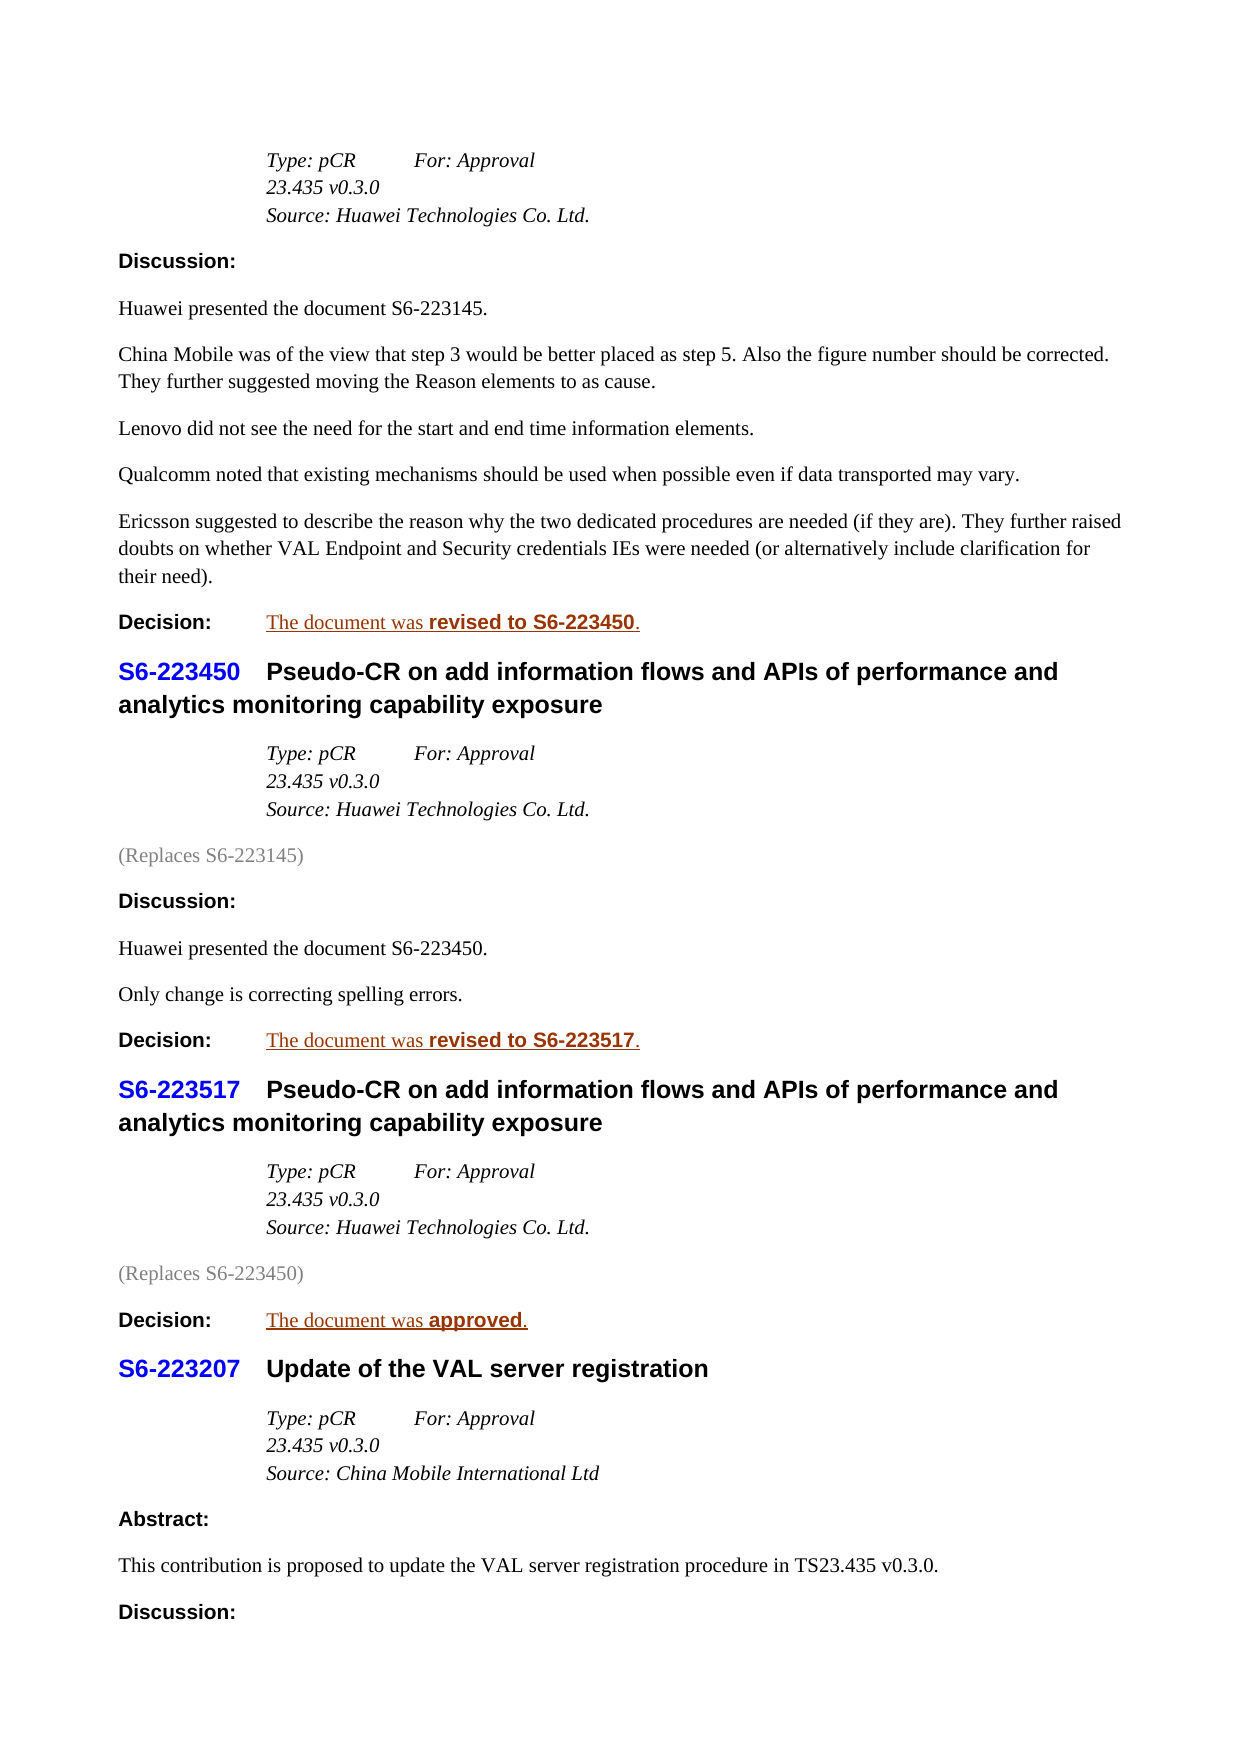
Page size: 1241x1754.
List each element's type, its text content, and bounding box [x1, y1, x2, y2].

text Type: pCR For: Approval 23.435 v0.3.0 Source: Huawei Technologies Co. Ltd. [118, 1159, 1122, 1239]
text Abstract: [118, 1507, 1122, 1531]
text Discussion: [118, 889, 1122, 913]
text Decision: The document was revised to S6-223450. [118, 610, 1122, 634]
text (Replaces S6-223145) [118, 843, 1122, 867]
text S6-223517 Pseudo-CR on add information flows and APIs of performance and analytics monitoring capability exposure [118, 1075, 1122, 1136]
text Type: pCR For: Approval 23.435 v0.3.0 Source: China Mobile International Ltd [118, 1406, 1122, 1485]
text Decision: The document was approved. [118, 1307, 1122, 1332]
text Discussion: [118, 1600, 1122, 1624]
text Decision: The document was revised to S6-223517. [118, 1028, 1122, 1052]
text S6-223207 Update of the VAL server registration [118, 1354, 1122, 1383]
text This contribution is proposed to update the VAL server registration procedure in TS23.435 v0.3.0. [118, 1553, 1122, 1577]
text Qualcomm noted that existing mechanisms should be used when possible even if data transported may vary. [118, 462, 1122, 486]
text Discussion: [118, 249, 1122, 273]
text Huawei presented the document S6-223450. [118, 936, 1122, 959]
text China Mobile was of the view that step 3 would be better placed as step 5. Also the figure number should be corrected. They further suggested moving the Reason elements to as cause. [118, 342, 1122, 393]
text Huawei presented the document S6-223145. [118, 296, 1122, 319]
text Lenovo did not see the need for the start and end time information elements. [118, 416, 1122, 440]
text S6-223450 Pseudo-CR on add information flows and APIs of performance and analytics monitoring capability exposure [118, 657, 1122, 718]
text Only change is correcting spelling errors. [118, 982, 1122, 1006]
text (Replaces S6-223450) [118, 1261, 1122, 1285]
text Type: pCR For: Approval 23.435 v0.3.0 Source: Huawei Technologies Co. Ltd. [118, 741, 1122, 821]
text Ericsson suggested to describe the reason why the two dedicated procedures are needed (if they are). They further raised doubts on whether VAL Endpoint and Security credentials IEs were needed (or alternatively include clarification for their need). [118, 508, 1122, 588]
text Type: pCR For: Approval 23.435 v0.3.0 Source: Huawei Technologies Co. Ltd. [118, 148, 1122, 227]
